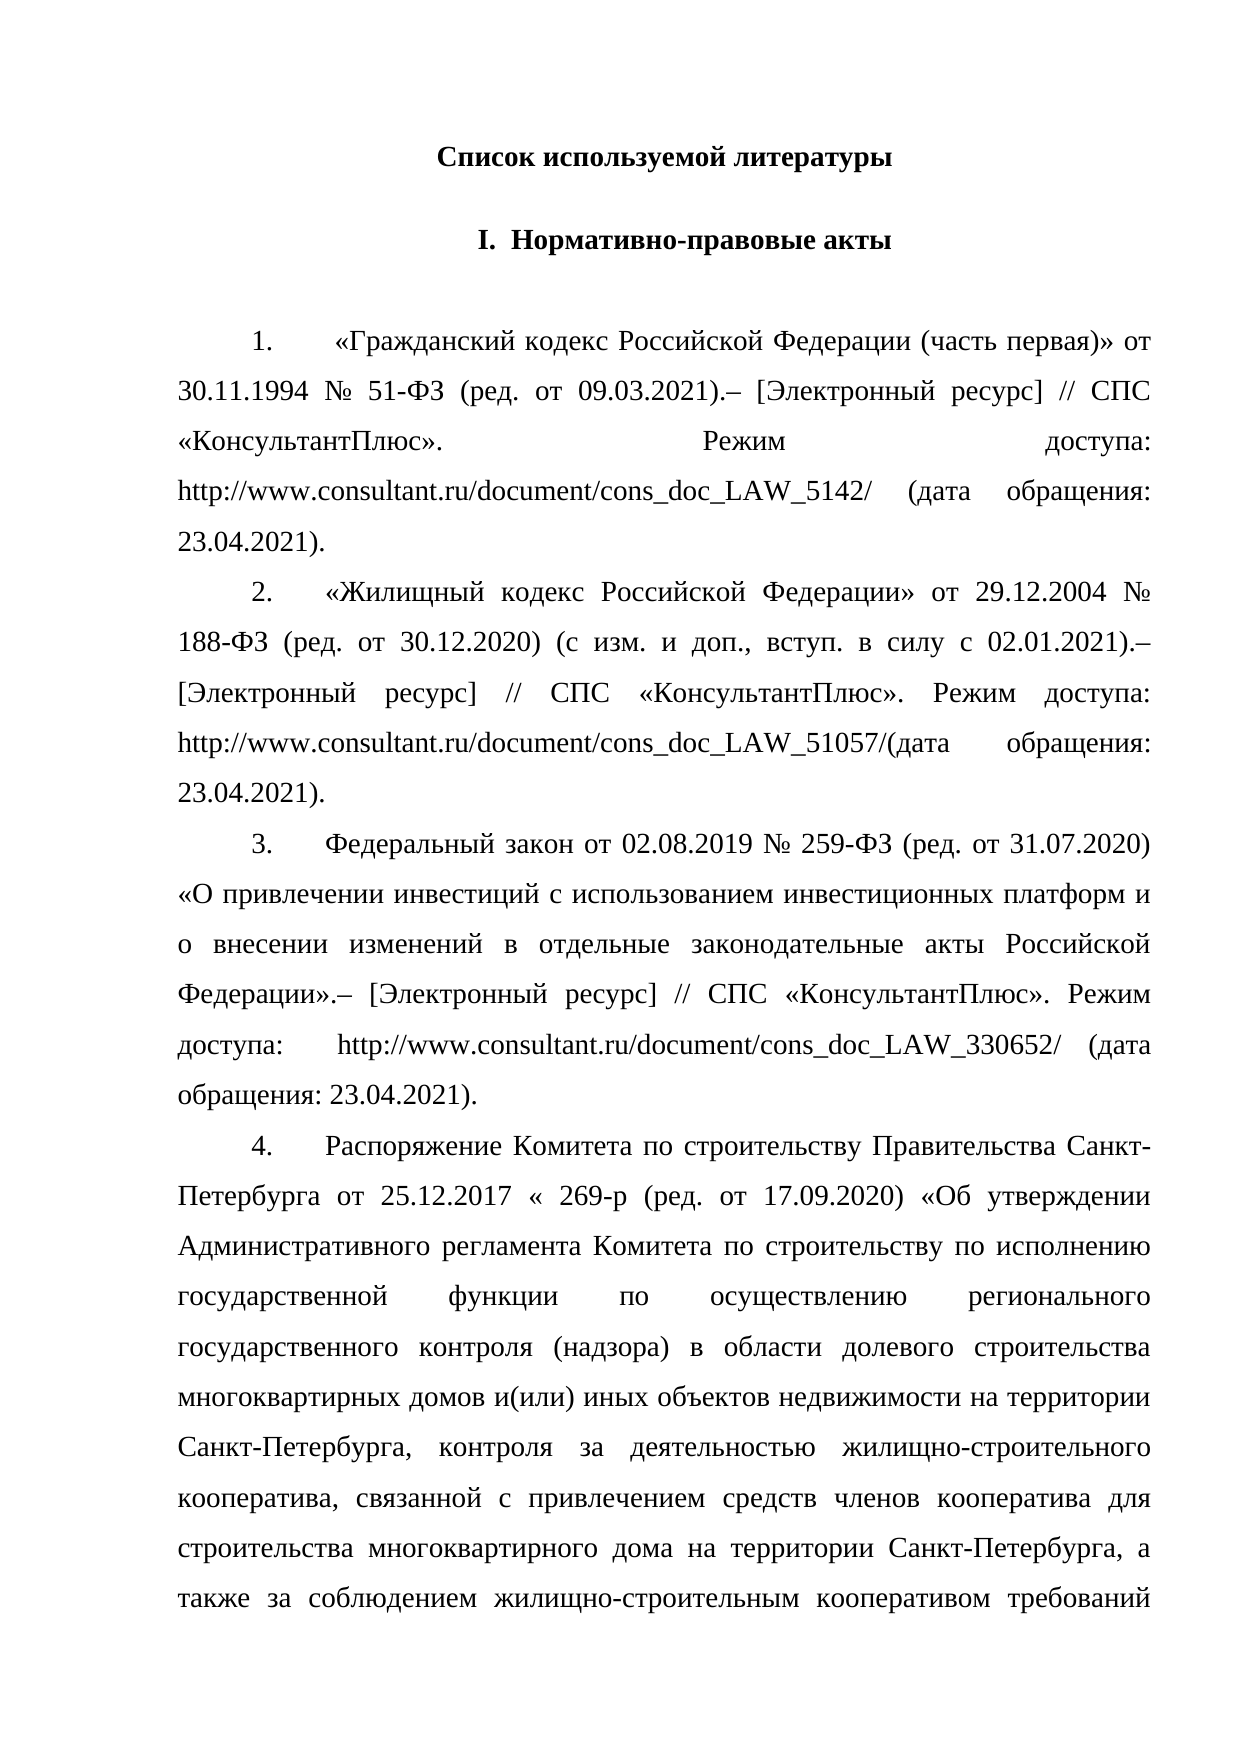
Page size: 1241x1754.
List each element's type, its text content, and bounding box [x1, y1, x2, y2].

list «Гражданский кодекс Российской Федерации (часть первая)» от 30.11.1994 № 51-ФЗ (ред. от 09.03.2021).– [Электронный ресурс] // СПС «КонсультантПлюс». Режим доступа: http://www.consultant.ru/document/cons_doc_LAW_5142/ (дата обращения: 23.04.2021). [177, 323, 1152, 557]
list «Жилищный кодекс Российской Федерации» от 29.12.2004 № 188-ФЗ (ред. от 30.12.2020) (с изм. и доп., вступ. в силу с 02.01.2021).– [Электронный ресурс] // СПС «КонсультантПлюс». Режим доступа: http://www.consultant.ru/document/cons_doc_LAW_51057/(дата обращения: 23.04.2021). [177, 574, 1152, 809]
list Нормативно-правовые акты [177, 222, 1152, 256]
subtitle Список используемой литературы [177, 139, 1152, 172]
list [177, 1128, 1152, 1614]
list Федеральный закон от 02.08.2019 № 259-ФЗ (ред. от 31.07.2020) «О привлечении инвестиций с использованием инвестиционных платформ и о внесении изменений в отдельные законодательные акты Российской Федерации».– [Электронный ресурс] // СПС «КонсультантПлюс». Режим доступа: http://www.consultant.ru/document/cons_doc_LAW_330652/ (дата обращения: 23.04.2021). [177, 826, 1152, 1111]
